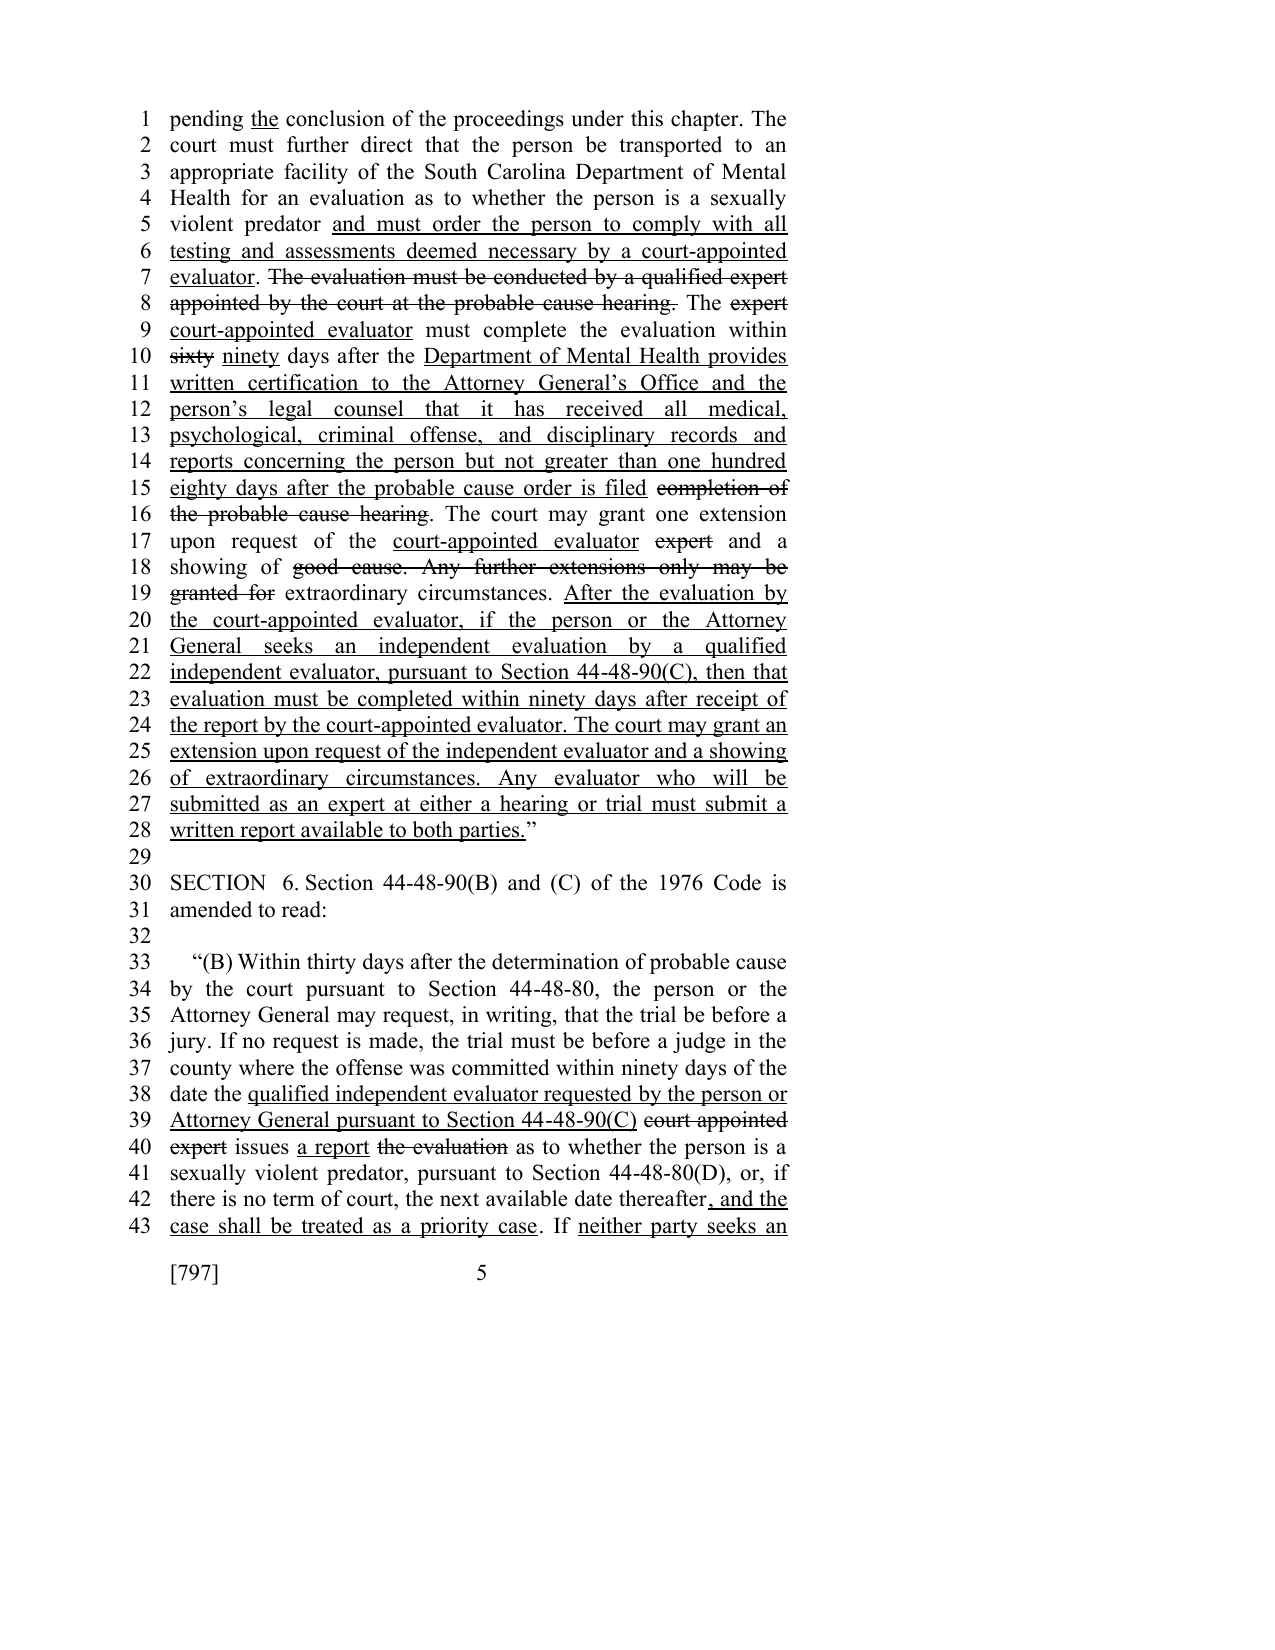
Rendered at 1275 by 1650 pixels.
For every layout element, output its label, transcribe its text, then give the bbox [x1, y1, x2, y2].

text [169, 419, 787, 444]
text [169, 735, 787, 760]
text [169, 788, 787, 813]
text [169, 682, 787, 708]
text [169, 948, 787, 1238]
text SECTION 6. Section 44-48-90(B) and (C) of the 1976 Code is amended to read: [169, 869, 787, 922]
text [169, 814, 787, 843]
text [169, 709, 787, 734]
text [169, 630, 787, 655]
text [169, 105, 787, 260]
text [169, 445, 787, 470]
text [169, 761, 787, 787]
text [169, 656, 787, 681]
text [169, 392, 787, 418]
